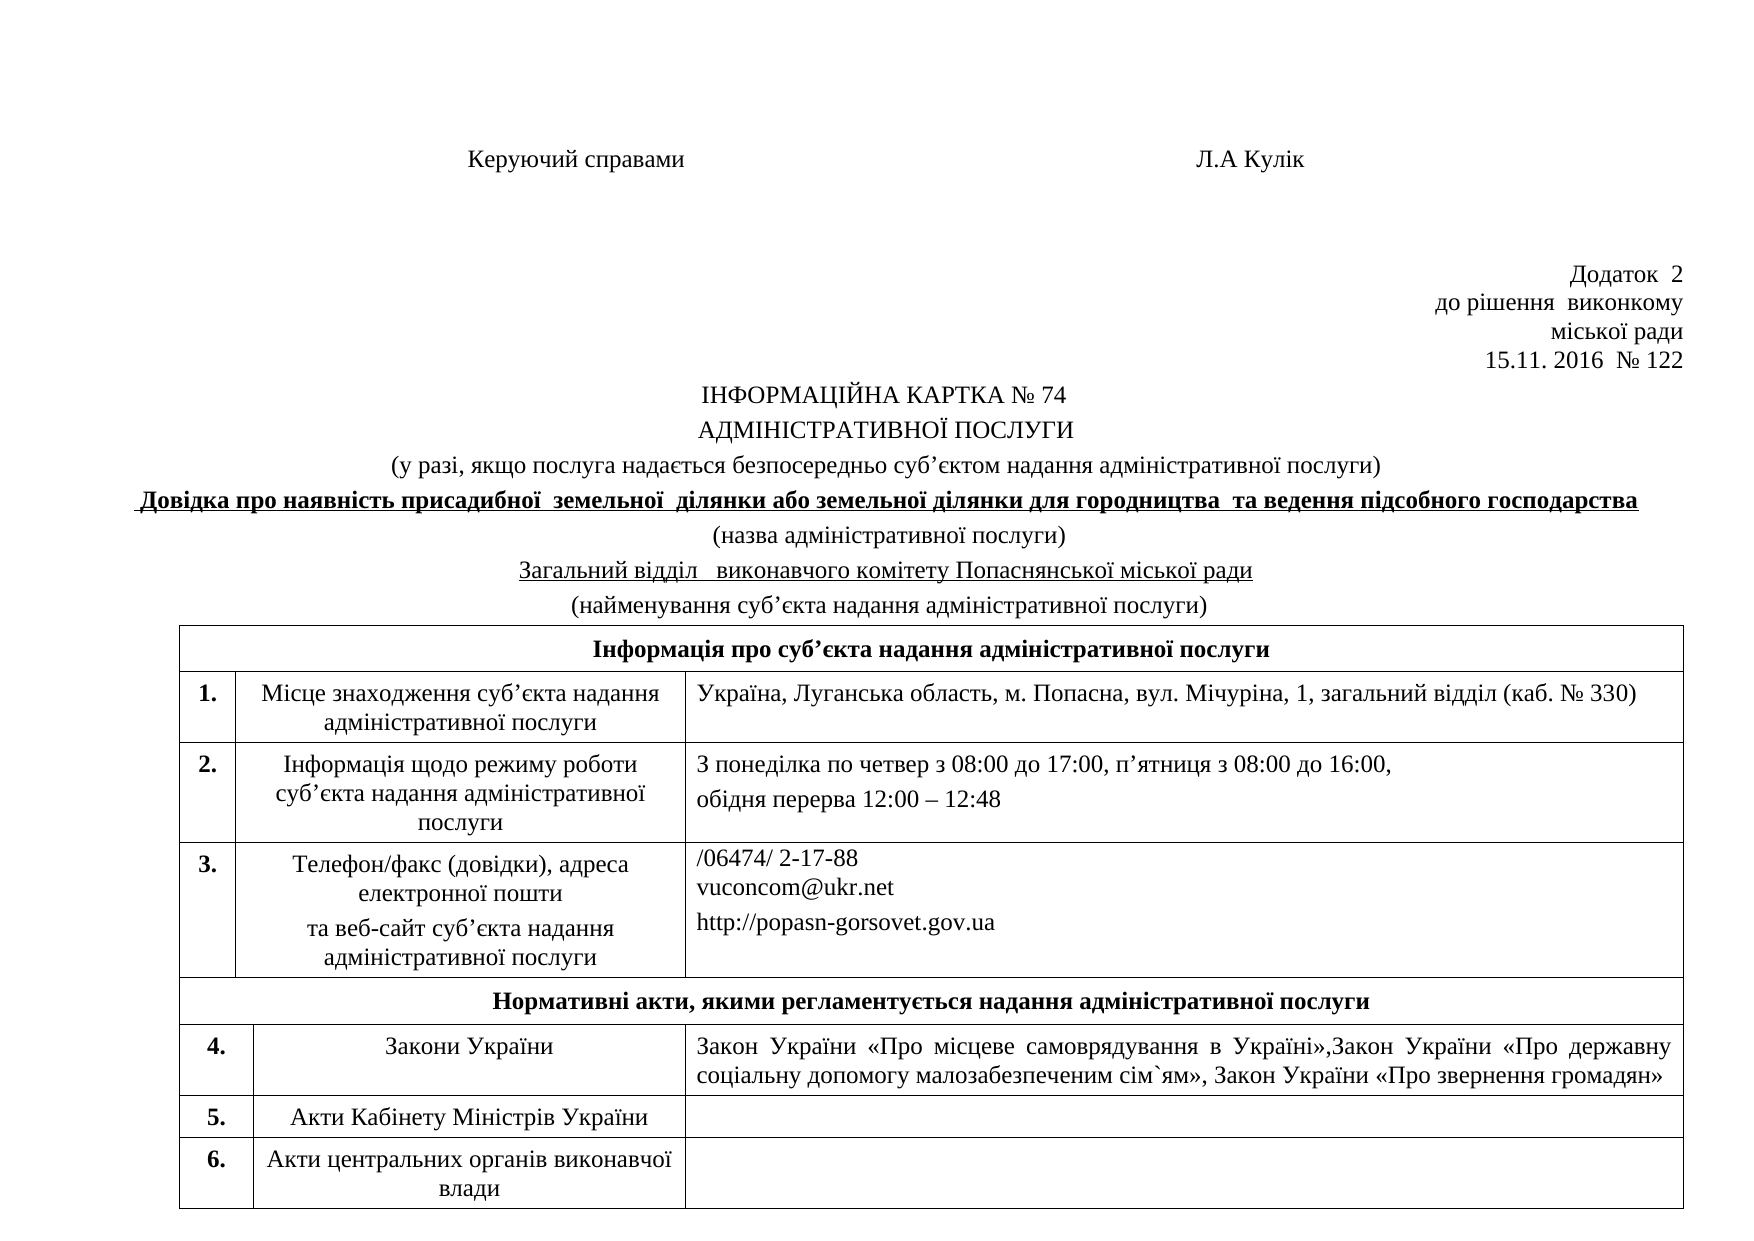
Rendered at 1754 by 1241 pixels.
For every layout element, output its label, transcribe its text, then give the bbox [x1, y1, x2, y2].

table_cell Акти Кабінету Міністрів України [254, 1096, 685, 1137]
table_cell 4. [180, 1025, 253, 1095]
text 15.11. 2016 № 122 [89, 345, 1683, 374]
table_cell Україна, Луганська область, м. Попасна, вул. Мічуріна, 1, загальний відділ (каб. № 330) [686, 672, 1683, 742]
table_cell Закони України [254, 1025, 685, 1095]
table_cell Закон України «Про місцеве самоврядування в Україні»,Закон України «Про державну соціальну допомогу малозабезпеченим сім`ям», Закон України «Про звернення громадян» [686, 1025, 1683, 1095]
table_cell 2. [180, 743, 235, 842]
table_cell З понеділка по четвер з 08:00 до 17:00, п’ятниця з 08:00 до 16:00, обідня перерва 12:00 – 12:48 [686, 743, 1683, 842]
text Додаток 2 [89, 259, 1683, 287]
table_cell [686, 1138, 1683, 1208]
table_cell /06474/ 2-17-88 vuconcom@ukr.net http://popasn-gorsovet.gov.ua [686, 843, 1683, 977]
text (у разі, якщо послуга надається безпосередньо суб’єктом надання адміністративної послуги) [89, 450, 1683, 479]
table_cell Акти центральних органів виконавчої влади [254, 1138, 685, 1208]
table_cell 5. [180, 1096, 253, 1137]
text (назва адміністративної послуги) [89, 520, 1683, 549]
table_cell Нормативні акти, якими регламентується надання адміністративної послуги [180, 978, 1683, 1024]
table_cell Інформація щодо режиму роботи суб’єкта надання адміністративної послуги [236, 743, 685, 842]
table_cell Телефон/факс (довідки), адреса електронної пошти та веб-сайт суб’єкта надання адміністративної послуги [236, 843, 685, 977]
text до рішення виконкому [89, 287, 1683, 316]
text Довідка про наявність присадибної земельної ділянки або земельної ділянки для городництва та ведення підсобного господарства [89, 485, 1683, 514]
table_cell 3. [180, 843, 235, 977]
text Загальний відділ виконавчого комітету Попаснянської міської ради [89, 555, 1683, 584]
table_cell [686, 1096, 1683, 1137]
text інформаційна картка № 74 [126, 380, 1683, 409]
text Керуючий справами Л.А Кулік [89, 144, 1683, 172]
text адміністративної послуги [89, 415, 1683, 444]
table_cell 1. [180, 672, 235, 742]
text міської ради [89, 316, 1683, 345]
table_cell Місце знаходження суб’єкта надання адміністративної послуги [236, 672, 685, 742]
text (найменування суб’єкта надання адміністративної послуги) [89, 590, 1683, 619]
table_cell 6. [180, 1138, 253, 1208]
table_header Інформація про суб’єкта надання адміністративної послуги [180, 626, 1683, 671]
